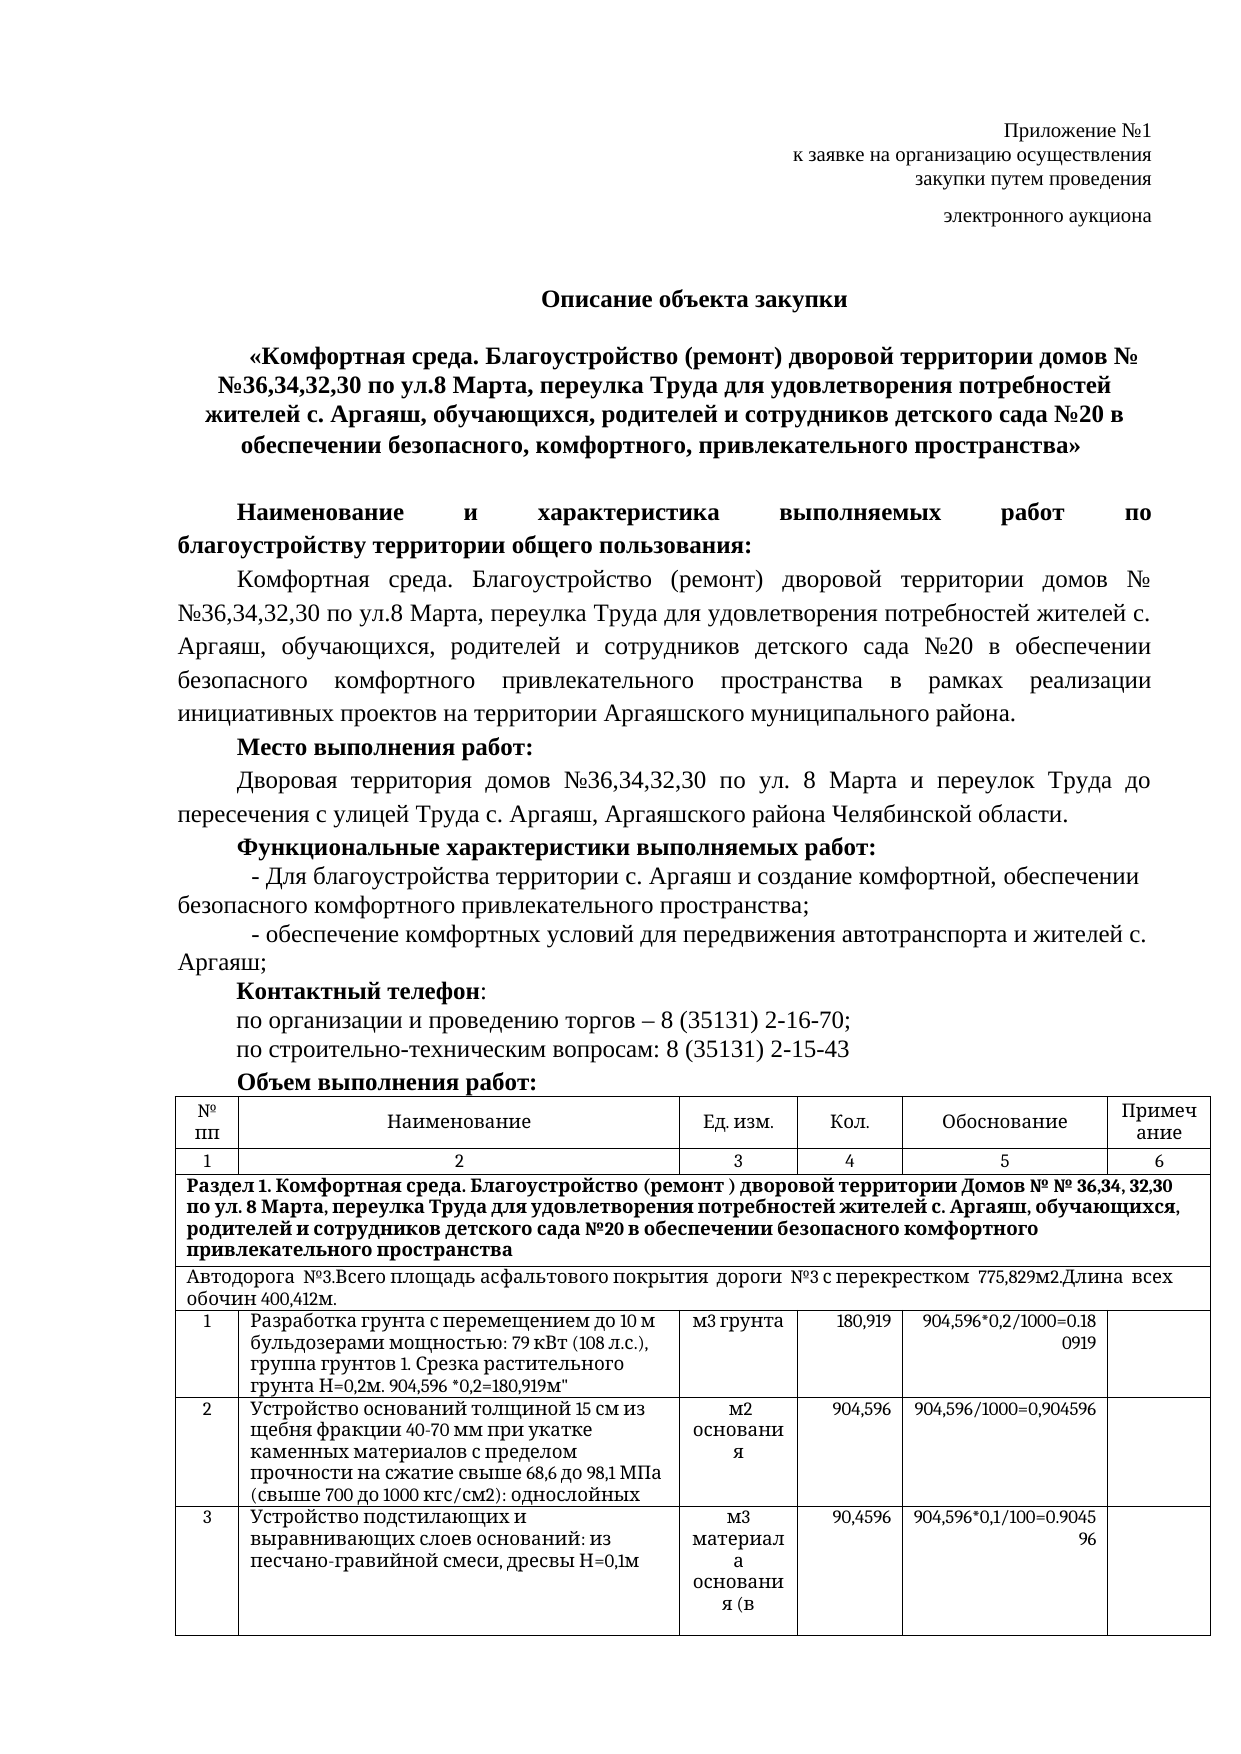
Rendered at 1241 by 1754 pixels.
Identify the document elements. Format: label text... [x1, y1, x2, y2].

text Наименование и характеристика выполняемых работ по благоустройству территории общего пользования: [177, 492, 1152, 559]
table_cell 5 [903, 1149, 1107, 1174]
table_cell 3 [176, 1507, 238, 1635]
table_cell 904,596*0,2/1000=0.180919 [903, 1311, 1107, 1397]
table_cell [903, 1507, 1107, 1635]
table_cell Разработка грунта с перемещением до 10 м бульдозерами мощностью: 79 кВт (108 л.с.), группа грунтов 1. Срезка растительного грунта Н=0,2м. 904,596 *0,2=180,919м" [239, 1311, 679, 1397]
text Место выполнения работ: [177, 727, 1152, 761]
table_cell 6 [1108, 1149, 1210, 1174]
table_cell 3 [680, 1149, 797, 1174]
table_cell 904,596 [798, 1398, 902, 1506]
text электронного аукциона [177, 203, 1152, 227]
table_header Кол. [798, 1097, 902, 1148]
table_header Ед. изм. [680, 1097, 797, 1148]
table_header Обоснование [903, 1097, 1107, 1148]
text «Комфортная среда. Благоустройство (ремонт) дворовой территории домов №№36,34,32,30 по ул.8 Марта, переулка Труда для удовлетворения потребностей жителей с. Аргаяш, обучающихся, родителей и сотрудников детского сада №20 в обеспечении безопасного, комфортного, привлекательного пространства» [177, 341, 1152, 460]
text - Для благоустройства территории с. Аргаяш и создание комфортной, обеспечении безопасного комфортного привлекательного пространства; [177, 861, 1152, 919]
text закупки путем проведения [177, 166, 1152, 190]
table_cell Автодорога №3.Всего площадь асфальтового покрытия дороги №3 с перекрестком 775,829м2.Длина всех обочин 400,412м. [176, 1267, 1210, 1310]
table_cell м2 основания [680, 1398, 797, 1506]
table_cell 2 [239, 1149, 679, 1174]
text - обеспечение комфортных условий для передвижения автотранспорта и жителей с. Аргаяш; [177, 919, 1152, 976]
table_cell 4 [798, 1149, 902, 1174]
table_header Наименование [239, 1097, 679, 1148]
table_cell Раздел 1. Комфортная среда. Благоустройство (ремонт ) дворовой территории Домов № № 36,34, 32,30 по ул. 8 Марта, переулка Труда для удовлетворения потребностей жителей с. Аргаяш, обучающихся, родителей и сотрудников детского сада №20 в обеспечении безопасного комфортного привлекательного пространства [176, 1175, 1210, 1266]
text Функциональные характеристики выполняемых работ: [177, 828, 1152, 861]
text по строительно-техническим вопросам: 8 (35131) 2-15-43 [177, 1034, 1152, 1062]
text Комфортная среда. Благоустройство (ремонт) дворовой территории домов №№36,34,32,30 по ул.8 Марта, переулка Труда для удовлетворения потребностей жителей с. Аргаяш, обучающихся, родителей и сотрудников детского сада №20 в обеспечении безопасного комфортного привлекательного пространства в рамках реализации инициативных проектов на территории Аргаяшского муниципального района. [177, 559, 1152, 727]
table_cell [1108, 1398, 1210, 1506]
table_cell 90,4596 [798, 1507, 902, 1635]
table_cell 1 [176, 1149, 238, 1174]
table_cell 2 [176, 1398, 238, 1506]
table_cell [1108, 1507, 1210, 1635]
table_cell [680, 1507, 797, 1635]
text по организации и проведению торгов – 8 (35131) 2-16-70; [177, 1005, 1152, 1034]
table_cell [239, 1507, 679, 1635]
table_header Примечание [1108, 1097, 1210, 1148]
table_cell 904,596/1000=0,904596 [903, 1398, 1107, 1506]
table_cell м3 грунта [680, 1311, 797, 1397]
text Описание объекта закупки [177, 284, 1152, 312]
text Приложение №1 [177, 118, 1152, 142]
table_cell 180,919 [798, 1311, 902, 1397]
table_cell [1108, 1311, 1210, 1397]
text Дворовая территория домов №36,34,32,30 по ул. 8 Марта и переулок Труда до пересечения с улицей Труда с. Аргаяш, Аргаяшского района Челябинской области. [177, 761, 1152, 828]
text к заявке на организацию осуществления [177, 142, 1152, 166]
table_cell 1 [176, 1311, 238, 1397]
table_header № пп [176, 1097, 238, 1148]
text Объем выполнения работ: [177, 1062, 1152, 1096]
text Контактный телефон: [177, 976, 1152, 1005]
table_cell Устройство оснований толщиной 15 см из щебня фракции 40-70 мм при укатке каменных материалов с пределом прочности на сжатие свыше 68,6 до 98,1 МПа (свыше 700 до 1000 кгс/см2): однослойных [239, 1398, 679, 1506]
